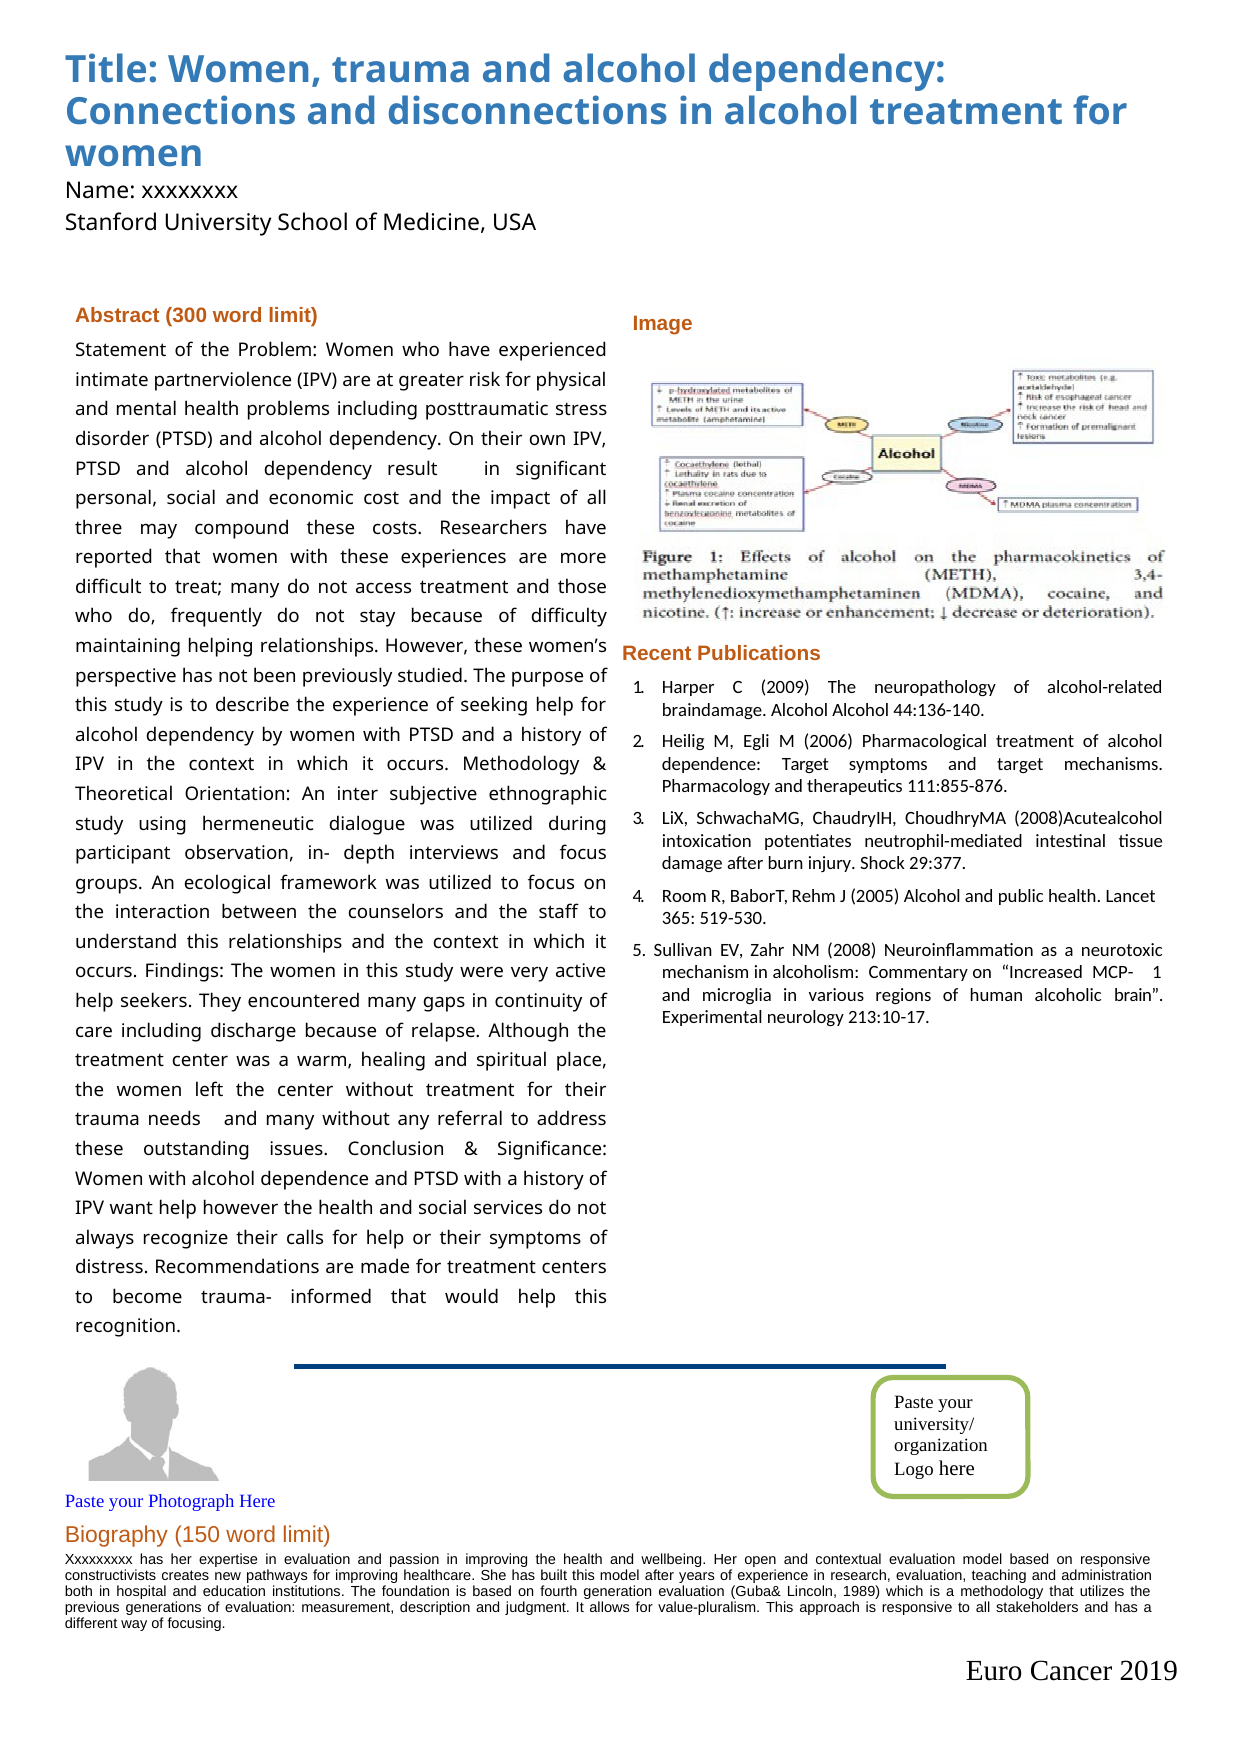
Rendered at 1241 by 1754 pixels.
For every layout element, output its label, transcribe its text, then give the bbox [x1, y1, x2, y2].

list Heilig M, Egli M (2006) Pharmacological treatment of alcohol dependence: Target symptoms and target mechanisms. Pharmacology and therapeutics 111:855-876. [632, 730, 1163, 797]
text 5. Sullivan EV, Zahr NM (2008) Neuroinflammation as a neurotoxic mechanism in alcoholism: Commentary on “Increased MCP- 1 and microglia in various regions of human alcoholic brain”. Experimental neurology 213:10-17. [632, 938, 1163, 1028]
list LiX, SchwachaMG, ChaudryIH, ChoudhryMA (2008)Acutealcohol intoxication potentiates neutrophil-mediated intestinal tissue damage after burn injury. Shock 29:377. [632, 807, 1163, 874]
text Paste your Photograph Here [64, 1490, 737, 1512]
text 365: 519-530. [662, 907, 1178, 929]
list Room R, BaborT, Rehm J (2005) Alcohol and public health. Lancet [632, 884, 1178, 907]
text Statement of the Problem: Women who have experienced intimate partnerviolence (IPV) are at greater risk for physical and mental health problems including posttraumatic stress disorder (PTSD) and alcohol dependency. On their own IPV, PTSD and alcohol dependency result in significant personal, social and economic cost and the impact of all three may compound these costs. Researchers have reported that women with these experiences are more difficult to treat; many do not access treatment and those who do, frequently do not stay because of difficulty maintaining helping relationships. However, these women’s perspective has not been previously studied. The purpose of this study is to describe the experience of seeking help for alcohol dependency by women with PTSD and a history of IPV in the context in which it occurs. Methodology & Theoretical Orientation: An inter subjective ethnographic study using hermeneutic dialogue was utilized during participant observation, in- depth interviews and focus groups. An ecological framework was utilized to focus on the interaction between the counselors and the staff to understand this relationships and the context in which it occurs. Findings: The women in this study were very active help seekers. They encountered many gaps in continuity of care including discharge because of relapse. Although the treatment center was a warm, healing and spiritual place, the women left the center without treatment for their trauma needs and many without any referral to address these outstanding issues. Conclusion & Significance: Women with alcohol dependence and PTSD with a history of IPV want help however the health and social services do not always recognize their calls for help or their symptoms of distress. Recommendations are made for treatment centers to become trauma- informed that would help this recognition. [75, 337, 607, 1338]
text Stanford University School of Medicine, USA [64, 206, 1178, 237]
picture [88, 1367, 222, 1481]
text Xxxxxxxxx has her expertise in evaluation and passion in improving the health and wellbeing. Her open and contextual evaluation model based on responsive constructivists creates new pathways for improving healthcare. She has built this model after years of experience in research, evaluation, teaching and administration both in hospital and education institutions. The foundation is based on fourth generation evaluation (Guba& Lincoln, 1989) which is a methodology that utilizes the previous generations of evaluation: measurement, description and judgment. It allows for value-pluralism. This approach is responsive to all stakeholders and has a different way of focusing. [64, 1552, 1154, 1632]
list Harper C (2009) The neuropathology of alcohol-related braindamage. Alcohol Alcohol 44:136-140. [632, 676, 1163, 721]
text Name: xxxxxxxx [64, 174, 1178, 206]
subtitle Image [632, 311, 1178, 335]
text Biography (150 word limit) [64, 1521, 737, 1548]
subtitle Abstract (300 word limit) [75, 303, 607, 327]
picture [635, 358, 1167, 623]
subtitle Title: Women, trauma and alcohol dependency: Connections and disconnections in alcohol treatment for women [64, 49, 1178, 174]
